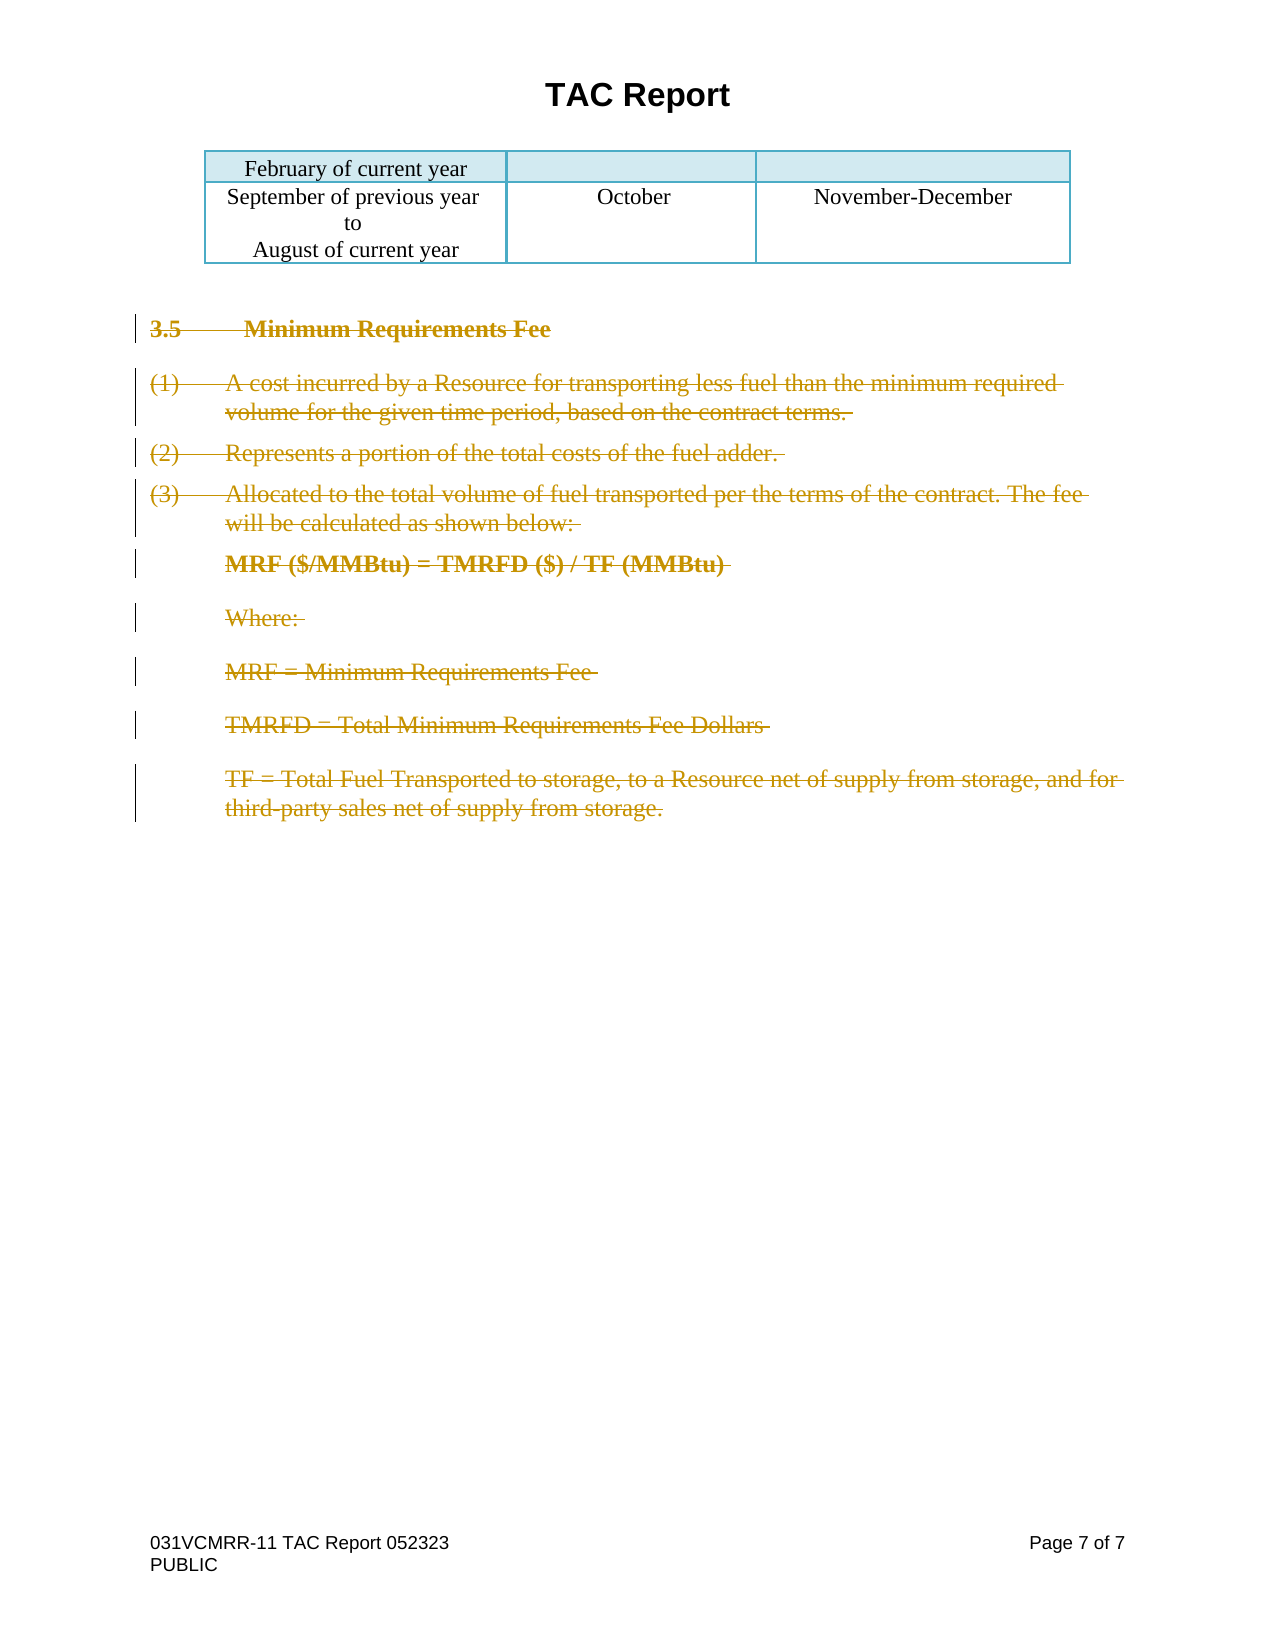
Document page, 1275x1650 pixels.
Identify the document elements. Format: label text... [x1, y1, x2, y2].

table_cell May-June [757, 152, 1069, 181]
table_cell October [508, 183, 755, 262]
table_cell September of previous year to August of current year [206, 183, 505, 262]
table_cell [206, 152, 505, 181]
table_cell April [508, 152, 755, 181]
table_cell November-December [757, 183, 1069, 262]
